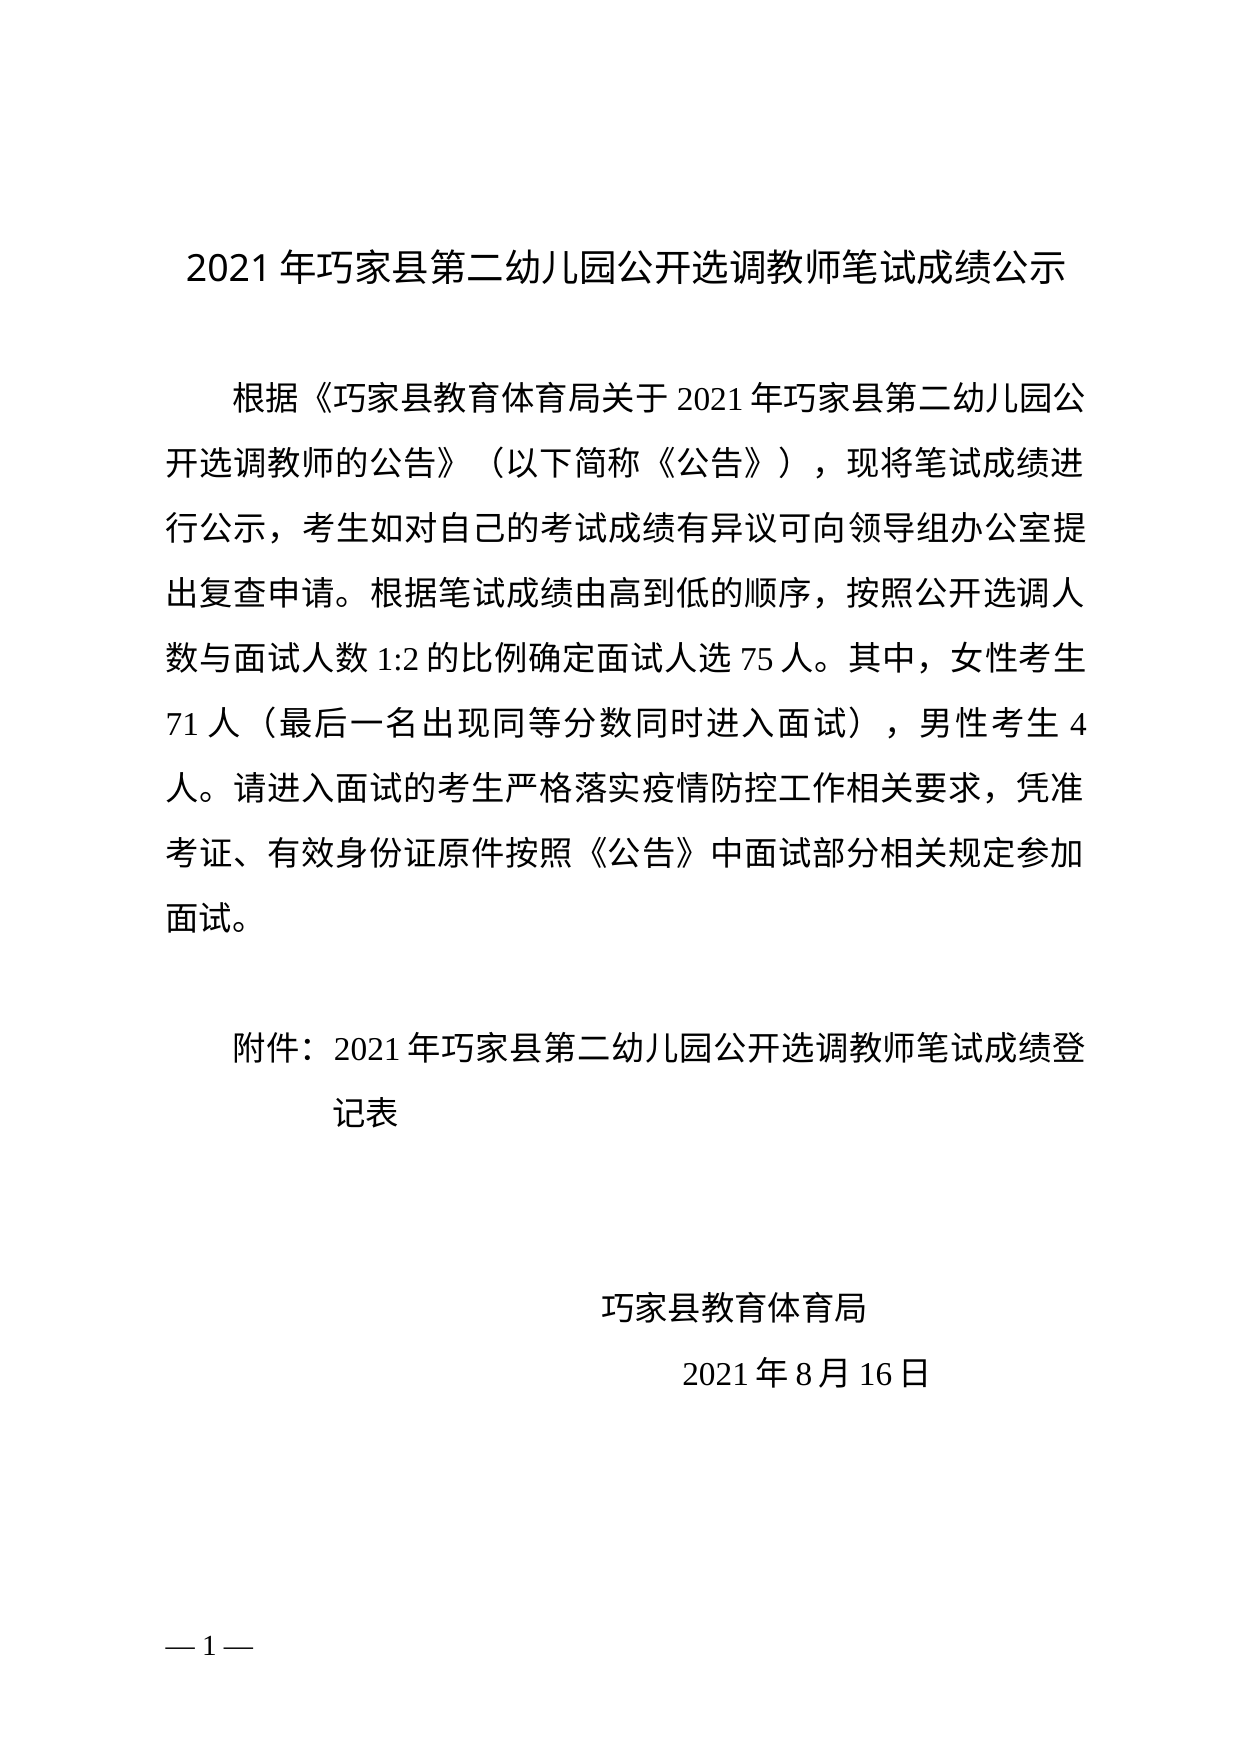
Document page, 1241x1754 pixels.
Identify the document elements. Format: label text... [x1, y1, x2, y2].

text 2021年8月16日 [165, 1338, 932, 1403]
text 2021年巧家县第二幼儿园公开选调教师笔试成绩公示 [165, 233, 1087, 298]
text 巧家县教育体育局 [165, 1273, 1087, 1338]
text 附件：2021年巧家县第二幼儿园公开选调教师笔试成绩登记表 [232, 1013, 1087, 1143]
text 根据《巧家县教育体育局关于2021年巧家县第二幼儿园公开选调教师的公告》（以下简称《公告》），现将笔试成绩进行公示，考生如对自己的考试成绩有异议可向领导组办公室提出复查申请。根据笔试成绩由高到低的顺序，按照公开选调人数与面试人数1:2的比例确定面试人选75人。其中，女性考生71人（最后一名出现同等分数同时进入面试），男性考生4人。请进入面试的考生严格落实疫情防控工作相关要求，凭准考证、有效身份证原件按照《公告》中面试部分相关规定参加面试。 [165, 363, 1087, 948]
